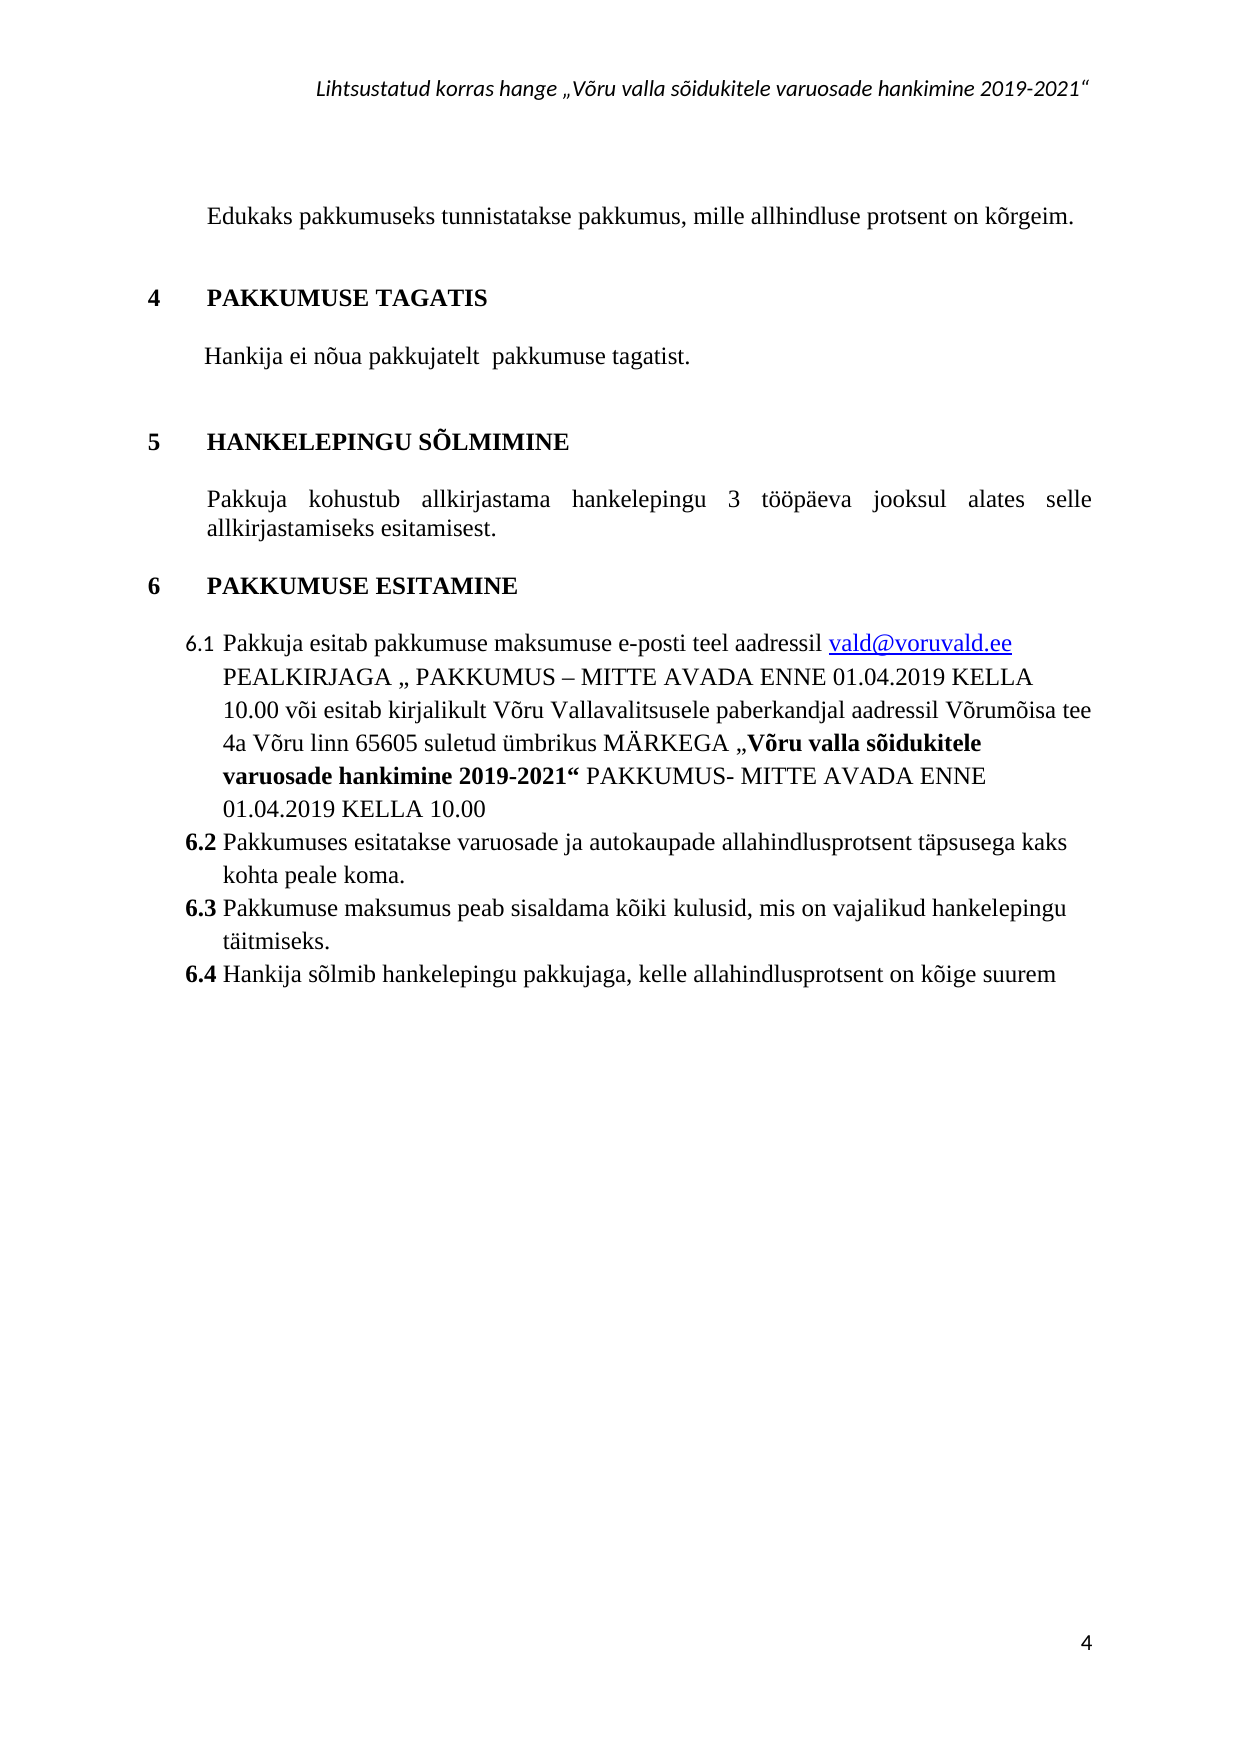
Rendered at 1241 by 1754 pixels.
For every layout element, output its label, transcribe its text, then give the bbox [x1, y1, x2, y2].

list HANKELEPINGU SÕLMIMINE [148, 427, 1093, 456]
text Pakkuja kohustub allkirjastama hankelepingu 3 tööpäeva jooksul alates selle allkirjastamiseks esitamisest. [207, 484, 1093, 542]
list Pakkumuse maksumus peab sisaldama kõiki kulusid, mis on vajalikud hankelepingu täitmiseks. [185, 893, 1093, 954]
list PAKKUMUSE TAGATIS [148, 283, 1093, 312]
text Edukaks pakkumuseks tunnistatakse pakkumus, mille allhindluse protsent on kõrgeim. [207, 201, 1093, 230]
list Hankija sõlmib hankelepingu pakkujaga, kelle allahindlusprotsent on kõige suurem [185, 959, 1093, 988]
list PAKKUMUSE ESITAMINE [148, 571, 1093, 599]
list Pakkuja esitab pakkumuse maksumuse e-posti teel aadressil vald@voruvald.ee PEALKIRJAGA „ PAKKUMUS – MITTE AVADA ENNE 01.04.2019 KELLA 10.00 või esitab kirjalikult Võru Vallavalitsusele paberkandjal aadressil Võrumõisa tee 4a Võru linn 65605 suletud ümbrikus MÄRKEGA „Võru valla sõidukitele varuosade hankimine 2019-2021“ PAKKUMUS- MITTE AVADA ENNE 01.04.2019 KELLA 10.00 [185, 628, 1093, 822]
list Pakkumuses esitatakse varuosade ja autokaupade allahindlusprotsent täpsusega kaks kohta peale koma. [185, 827, 1093, 888]
text Hankija ei nõua pakkujatelt pakkumuse tagatist. [185, 341, 1093, 369]
